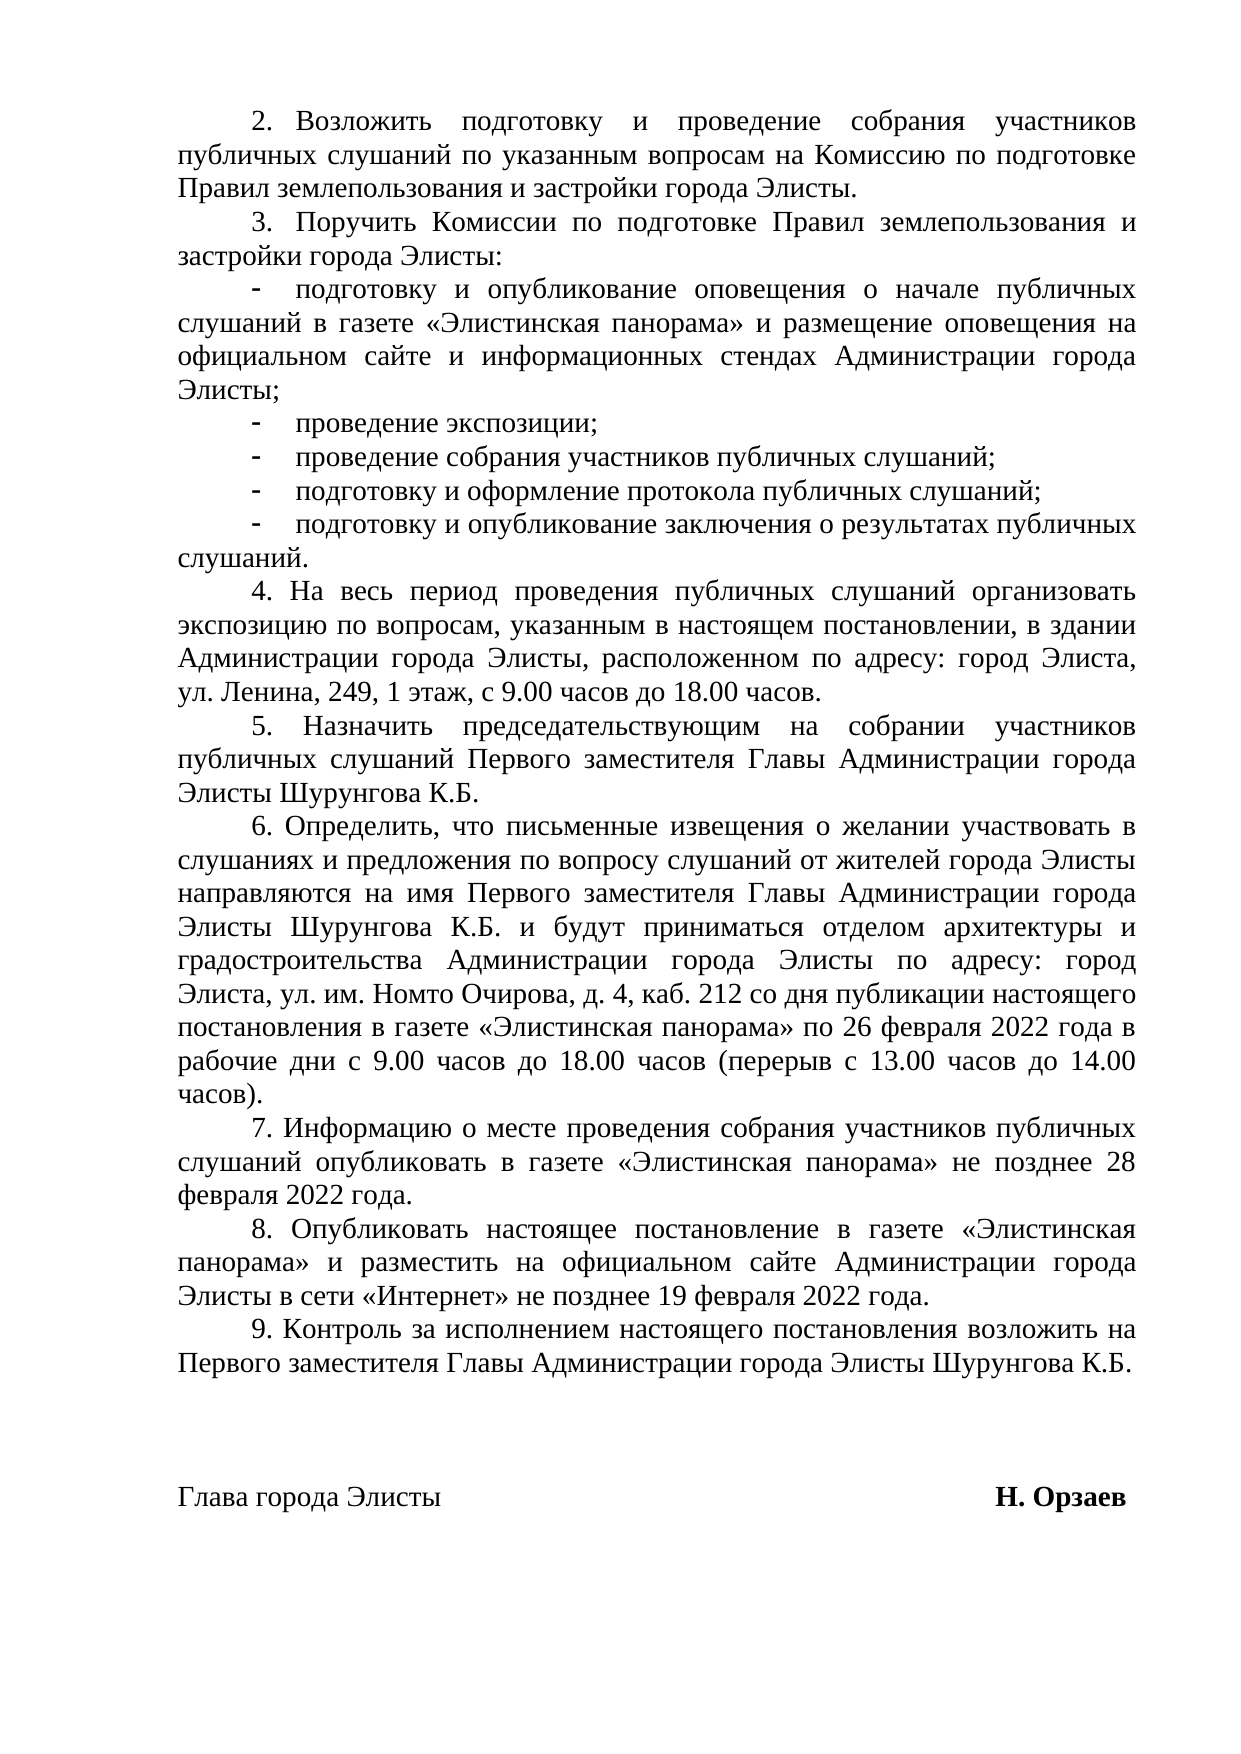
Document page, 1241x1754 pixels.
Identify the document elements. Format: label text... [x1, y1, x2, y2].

list проведение собрания участников публичных слушаний; [177, 439, 1137, 473]
text Глава города Элисты Н. Орзаев [177, 1479, 1137, 1513]
list подготовку и опубликование оповещения о начале публичных слушаний в газете «Элистинская панорама» и размещение оповещения на официальном сайте и информационных стендах Администрации города Элисты; [177, 271, 1137, 405]
text 8. Опубликовать настоящее постановление в газете «Элистинская панорама» и разместить на официальном сайте Администрации города Элисты в сети «Интернет» не позднее 19 февраля 2022 года. [177, 1211, 1137, 1311]
list подготовку и оформление протокола публичных слушаний; [177, 473, 1137, 506]
text 4. На весь период проведения публичных слушаний организовать экспозицию по вопросам, указанным в настоящем постановлении, в здании Администрации города Элисты, расположенном по адресу: город Элиста, ул. Ленина, 249, 1 этаж, с 9.00 часов до 18.00 часов. [177, 573, 1137, 708]
text 5. Назначить председательствующим на собрании участников публичных слушаний Первого заместителя Главы Администрации города Элисты Шурунгова К.Б. [177, 708, 1137, 808]
list проведение экспозиции; [177, 405, 1137, 439]
list Возложить подготовку и проведение собрания участников публичных слушаний по указанным вопросам на Комиссию по подготовке Правил землепользования и застройки города Элисты. [177, 103, 1137, 204]
text 7. Информацию о месте проведения собрания участников публичных слушаний опубликовать в газете «Элистинская панорама» не позднее 28 февраля 2022 года. [177, 1110, 1137, 1211]
text 6. Определить, что письменные извещения о желании участвовать в слушаниях и предложения по вопросу слушаний от жителей города Элисты направляются на имя Первого заместителя Главы Администрации города Элисты Шурунгова К.Б. и будут приниматься отделом архитектуры и градостроительства Администрации города Элисты по адресу: город Элиста, ул. им. Номто Очирова, д. 4, каб. 212 со дня публикации настоящего постановления в газете «Элистинская панорама» по 26 февраля 2022 года в рабочие дни с 9.00 часов до 18.00 часов (перерыв с 13.00 часов до 14.00 часов). [177, 808, 1137, 1110]
list Поручить Комиссии по подготовке Правил землепользования и застройки города Элисты: [177, 204, 1137, 271]
list подготовку и опубликование заключения о результатах публичных слушаний. [177, 506, 1137, 573]
text 9. Контроль за исполнением настоящего постановления возложить на Первого заместителя Главы Администрации города Элисты Шурунгова К.Б. [177, 1311, 1137, 1378]
